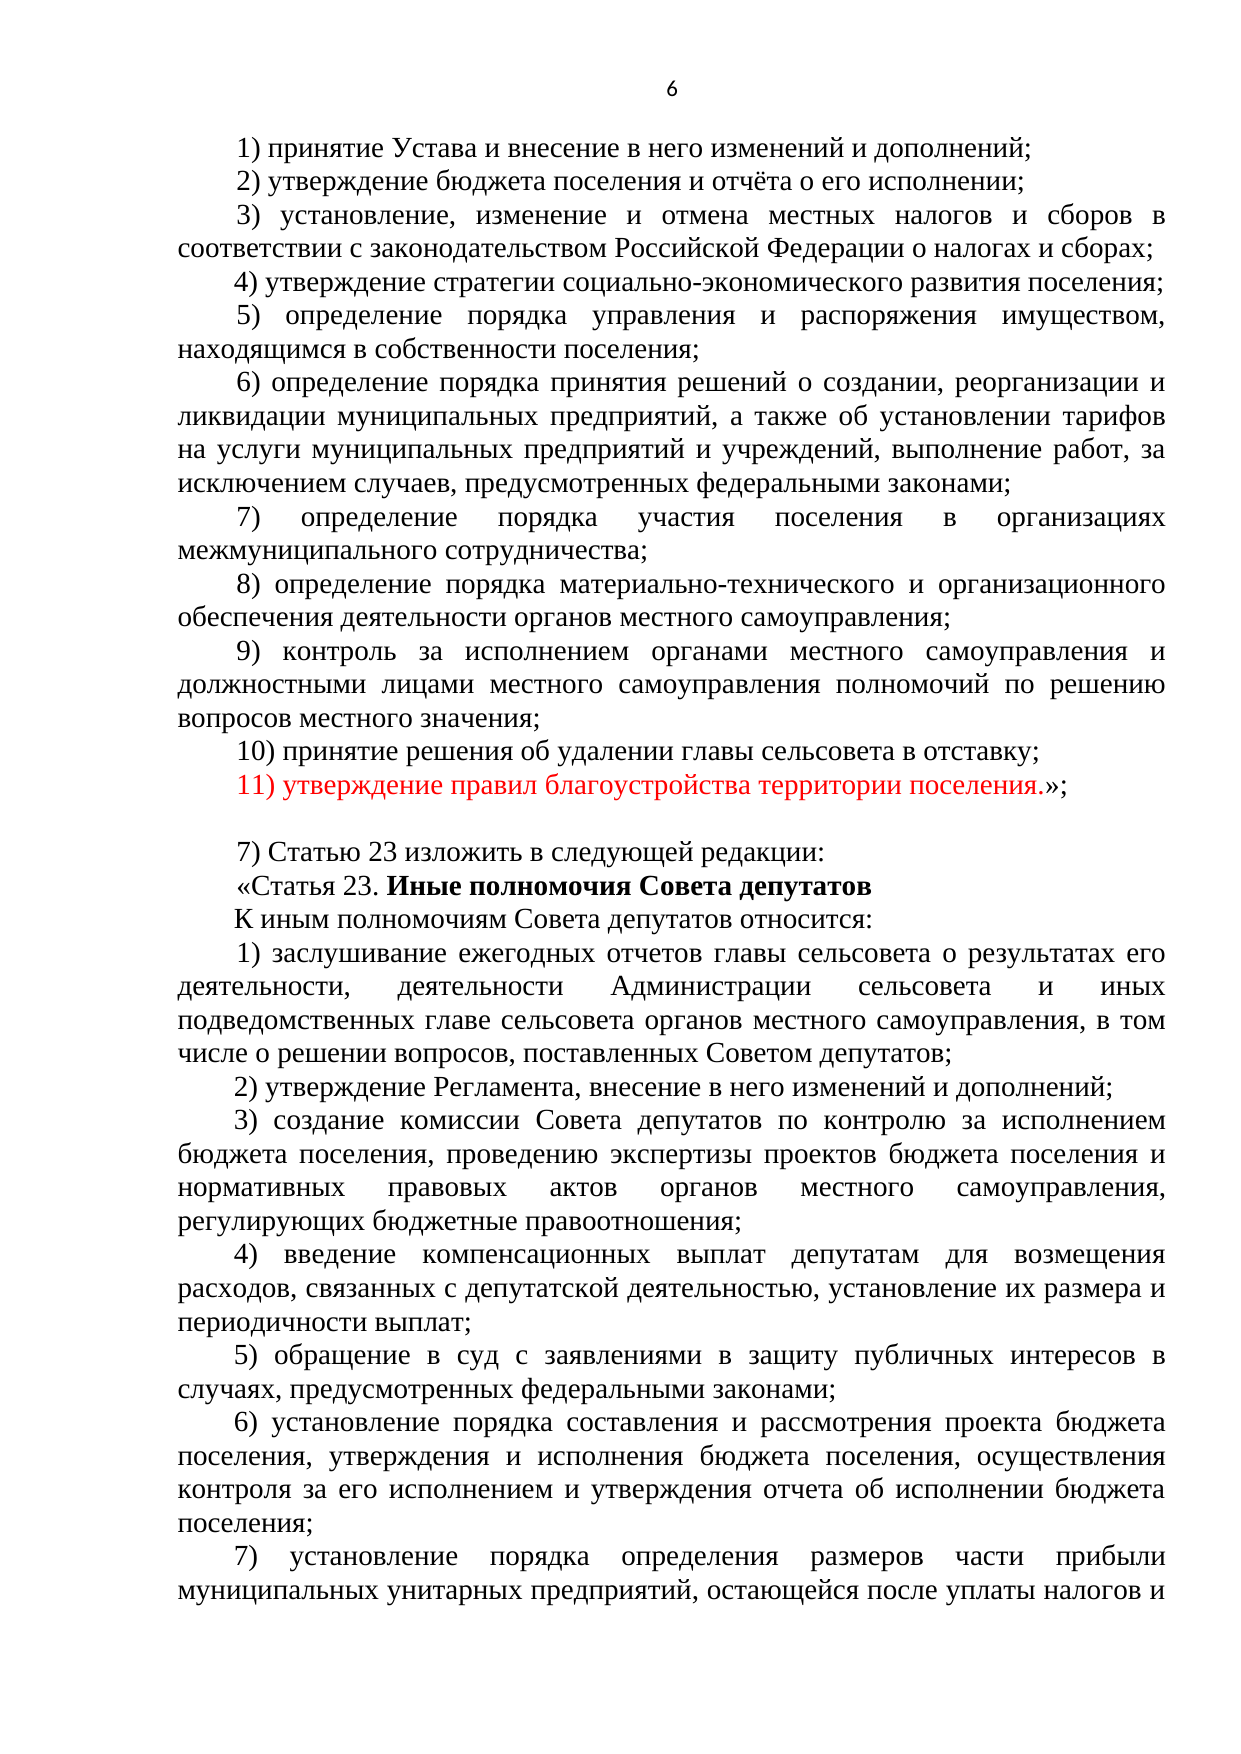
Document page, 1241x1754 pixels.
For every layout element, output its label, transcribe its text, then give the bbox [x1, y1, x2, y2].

text 10) принятие решения об удалении главы сельсовета в отставку; [177, 733, 1167, 767]
text 6) установление порядка составления и рассмотрения проекта бюджета поселения, утверждения и исполнения бюджета поселения, осуществления контроля за его исполнением и утверждения отчета об исполнении бюджета поселения; [177, 1404, 1167, 1538]
text 1) заслушивание ежегодных отчетов главы сельсовета о результатах его деятельности, деятельности Администрации сельсовета и иных подведомственных главе сельсовета органов местного самоуправления, в том числе о решении вопросов, поставленных Советом депутатов; [177, 935, 1167, 1069]
text 1) принятие Устава и внесение в него изменений и дополнений; [177, 130, 1167, 163]
text 6) определение порядка принятия решений о создании, реорганизации и ликвидации муниципальных предприятий, а также об установлении тарифов на услуги муниципальных предприятий и учреждений, выполнение работ, за исключением случаев, предусмотренных федеральными законами; [177, 364, 1167, 499]
text К иным полномочиям Совета депутатов относится: [177, 901, 1167, 935]
text 4) введение компенсационных выплат депутатам для возмещения расходов, связанных с депутатской деятельностью, установление их размера и периодичности выплат; [177, 1237, 1167, 1337]
text 2) утверждение Регламента, внесение в него изменений и дополнений; [177, 1069, 1167, 1102]
text 9) контроль за исполнением органами местного самоуправления и должностными лицами местного самоуправления полномочий по решению вопросов местного значения; [177, 633, 1167, 733]
text 8) определение порядка материально-технического и организационного обеспечения деятельности органов местного самоуправления; [177, 566, 1167, 633]
text 5) обращение в суд с заявлениями в защиту публичных интересов в случаях, предусмотренных федеральными законами; [177, 1337, 1167, 1404]
text 3) создание комиссии Совета депутатов по контролю за исполнением бюджета поселения, проведению экспертизы проектов бюджета поселения и нормативных правовых актов органов местного самоуправления, регулирующих бюджетные правоотношения; [177, 1102, 1167, 1237]
text 4) утверждение стратегии социально-экономического развития поселения; [177, 264, 1167, 297]
text 2) утверждение бюджета поселения и отчёта о его исполнении; [177, 163, 1167, 197]
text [177, 1538, 1167, 1606]
text 5) определение порядка управления и распоряжения имуществом, находящимся в собственности поселения; [177, 297, 1167, 364]
text 7) определение порядка участия поселения в организациях межмуниципального сотрудничества; [177, 499, 1167, 566]
text 7) Статью 23 изложить в следующей редакции: [177, 834, 1167, 868]
text 11) утверждение правил благоустройства территории поселения.»; [177, 767, 1167, 801]
text «Статья 23. Иные полномочия Совета депутатов [177, 868, 1167, 901]
text 3) установление, изменение и отмена местных налогов и сборов в соответствии с законодательством Российской Федерации о налогах и сборах; [177, 197, 1167, 264]
